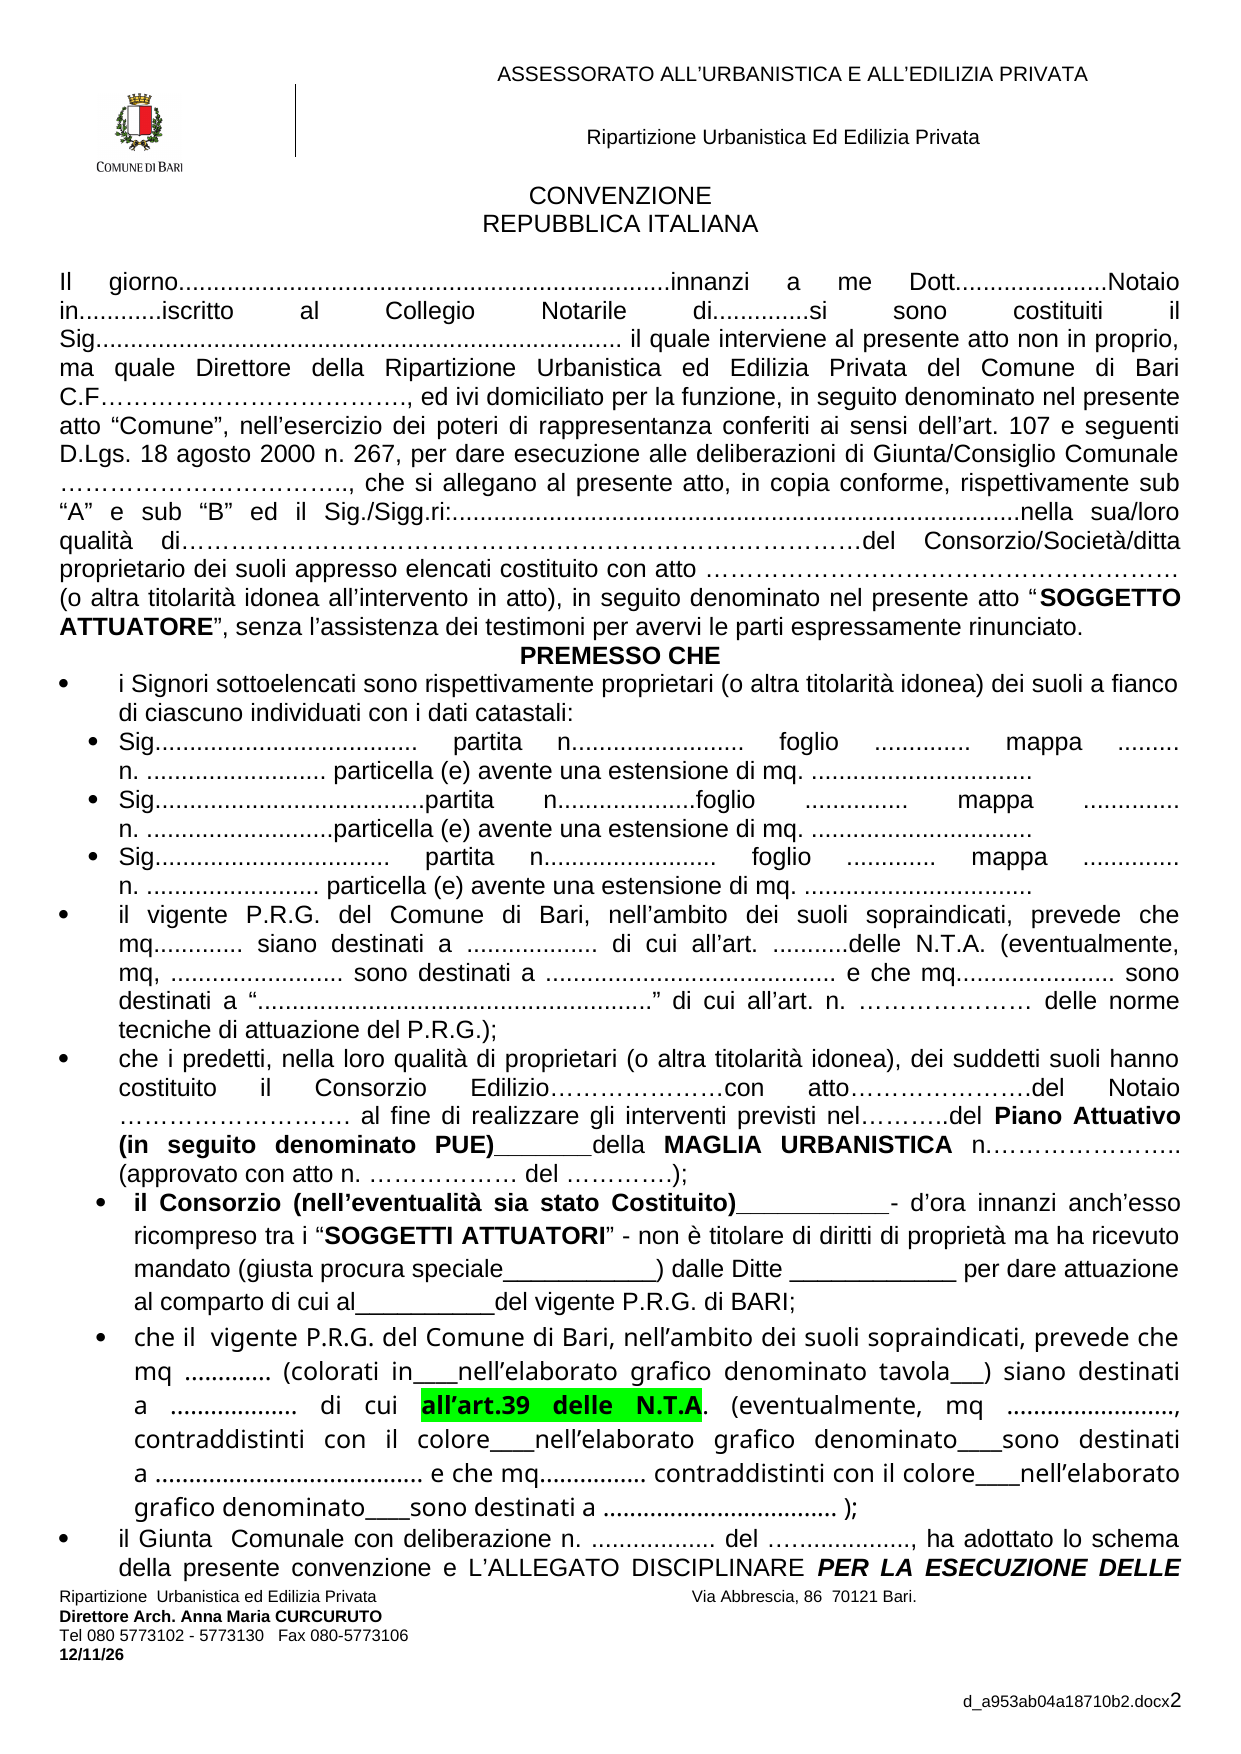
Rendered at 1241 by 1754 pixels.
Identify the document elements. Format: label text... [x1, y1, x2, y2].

list che i predetti, nella loro qualità di proprietari (o altra titolarità idonea), dei suddetti suoli hanno costituito il Consorzio Edilizio…………………con atto………………….del Notaio ………………………. al fine di realizzare gli interventi previsti nel………..del Piano Attuativo (in seguito denominato PUE)_______della MAGLIA URBANISTICA n.………………….. (approvato con atto n. ……………… del ………….); [59, 1044, 1181, 1188]
list Sig...................................... partita n......................... foglio .............. mappa ......... n. .......................... particella (e) avente una estensione di mq. ................................ [89, 727, 1181, 785]
list Sig.......................................partita n....................foglio ............... mappa .............. n. ...........................particella (e) avente una estensione di mq. ................................ [89, 785, 1181, 842]
text REPUBBLICA ITALIANA [59, 209, 1181, 238]
text CONVENZIONE [59, 181, 1181, 209]
list Sig.................................. partita n......................... foglio ............. mappa .............. n. ......................... particella (e) avente una estensione di mq. ................................. [89, 842, 1181, 900]
list che il vigente P.R.G. del Comune di Bari, nell’ambito dei suoli sopraindicati, prevede che mq ............. (colorati in____nell’elaborato grafico denominato tavola___) siano destinati a ................... di cui all’art.39 delle N.T.A. (eventualmente, mq ........................., contraddistinti con il colore____nell’elaborato grafico denominato____sono destinati a ........................................ e che mq................ contraddistinti con il colore____nell’elaborato grafico denominato____sono destinati a ................................... ); [96, 1320, 1181, 1524]
picture [96, 93, 183, 172]
list il Consorzio (nell’eventualità sia stato Costituito)___________- d’ora innanzi anch’esso ricompreso tra i “SOGGETTI ATTUATORI” - non è titolare di diritti di proprietà ma ha ricevuto mandato (giusta procura speciale___________) dalle Ditte ____________ per dare attuazione al comparto di cui al__________del vigente P.R.G. di BARI; [96, 1188, 1181, 1316]
list il vigente P.R.G. del Comune di Bari, nell’ambito dei suoli sopraindicati, prevede che mq............. siano destinati a ................... di cui all’art. ...........delle N.T.A. (eventualmente, mq, ......................... sono destinati a .......................................... e che mq....................... sono destinati a “.........................................................” di cui all’art. n. ………………… delle norme tecniche di attuazione del P.R.G.); [59, 900, 1181, 1044]
text Il giorno.......................................................................innanzi a me Dott......................Notaio in............iscritto al Collegio Notarile di..............si sono costituiti il Sig............................................................................ il quale interviene al presente atto non in proprio, ma quale Direttore della Ripartizione Urbanistica ed Edilizia Privata del Comune di Bari C.F………………………………., ed ivi domiciliato per la funzione, in seguito denominato nel presente atto “Comune”, nell’esercizio dei poteri di rappresentanza conferiti ai sensi dell’art. 107 e seguenti D.Lgs. 18 agosto 2000 n. 267, per dare esecuzione alle deliberazioni di Giunta/Consiglio Comunale …………………………….., che si allegano al presente atto, in copia conforme, rispettivamente sub “A” e sub “B” ed il Sig./Sigg.ri:..................................................................................nella sua/loro qualità di………………………………………………………….……………del Consorzio/Società/ditta proprietario dei suoli appresso elencati costituito con atto …………………………………………………(o altra titolarità idonea all’intervento in atto), in seguito denominato nel presente atto “SOGGETTO ATTUATORE”, senza l’assistenza dei testimoni per avervi le parti espressamente rinunciato. [59, 267, 1181, 641]
list i Signori sottoelencati sono rispettivamente proprietari (o altra titolarità idonea) dei suoli a fianco di ciascuno individuati con i dati catastali: [59, 669, 1181, 727]
text PREMESSO CHE [59, 641, 1181, 669]
